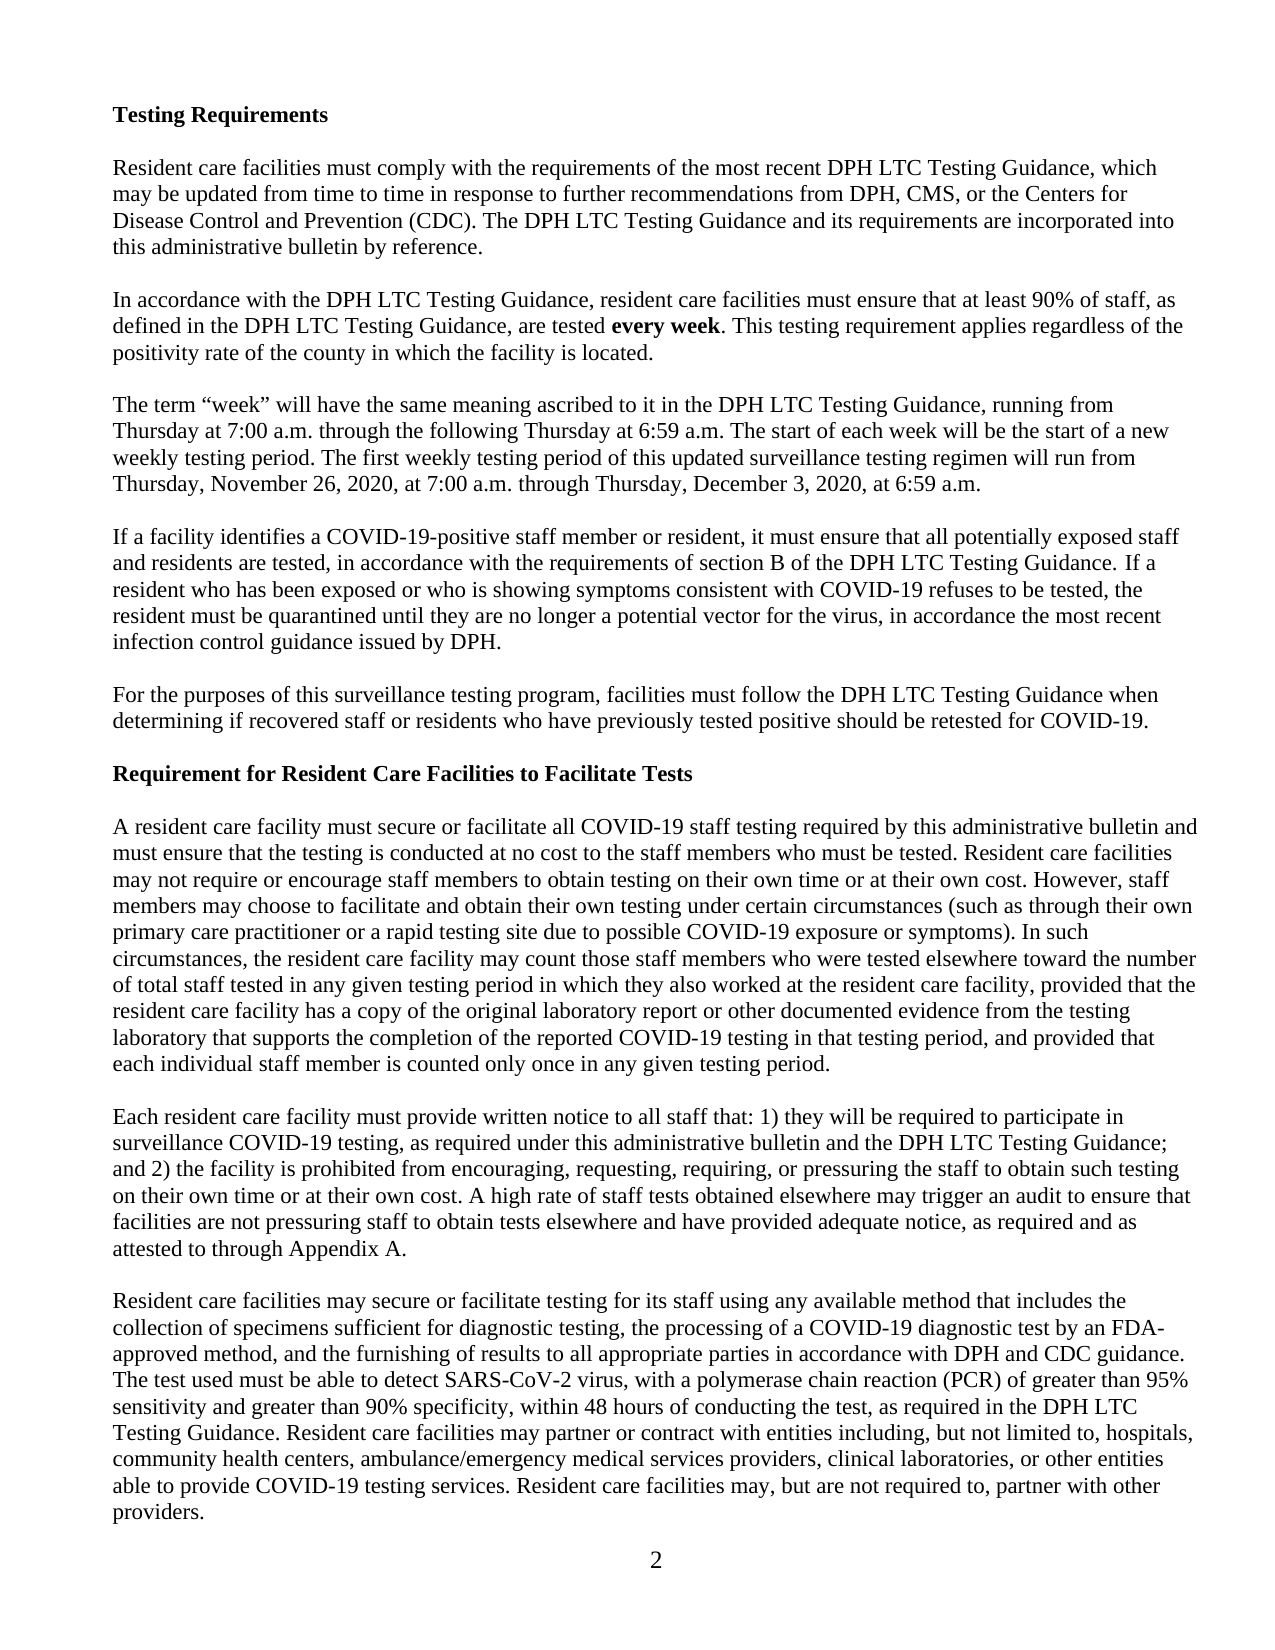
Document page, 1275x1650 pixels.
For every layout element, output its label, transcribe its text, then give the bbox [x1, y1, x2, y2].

text The term “week” will have the same meaning ascribed to it in the DPH LTC Testing Guidance, running from Thursday at 7:00 a.m. through the following Thursday at 6:59 a.m. The start of each week will be the start of a new weekly testing period. The first weekly testing period of this updated surveillance testing regimen will run from Thursday, November 26, 2020, at 7:00 a.m. through Thursday, December 3, 2020, at 6:59 a.m. [112, 391, 1200, 497]
text A resident care facility must secure or facilitate all COVID-19 staff testing required by this administrative bulletin and must ensure that the testing is conducted at no cost to the staff members who must be tested. Resident care facilities may not require or encourage staff members to obtain testing on their own time or at their own cost. However, staff members may choose to facilitate and obtain their own testing under certain circumstances (such as through their own primary care practitioner or a rapid testing site due to possible COVID-19 exposure or symptoms). In such circumstances, the resident care facility may count those staff members who were tested elsewhere toward the number of total staff tested in any given testing period in which they also worked at the resident care facility, provided that the resident care facility has a copy of the original laboratory report or other documented evidence from the testing laboratory that supports the completion of the reported COVID-19 testing in that testing period, and provided that each individual staff member is counted only once in any given testing period. [112, 813, 1200, 1076]
text Resident care facilities may secure or facilitate testing for its staff using any available method that includes the collection of specimens sufficient for diagnostic testing, the processing of a COVID-19 diagnostic test by an FDA-approved method, and the furnishing of results to all appropriate parties in accordance with DPH and CDC guidance. The test used must be able to detect SARS-CoV-2 virus, with a polymerase chain reaction (PCR) of greater than 95% sensitivity and greater than 90% specificity, within 48 hours of conducting the test, as required in the DPH LTC Testing Guidance. Resident care facilities may partner or contract with entities including, but not limited to, hospitals, community health centers, ambulance/emergency medical services providers, clinical laboratories, or other entities able to provide COVID-19 testing services. Resident care facilities may, but are not required to, partner with other providers. [112, 1287, 1200, 1524]
text In accordance with the DPH LTC Testing Guidance, resident care facilities must ensure that at least 90% of staff, as defined in the DPH LTC Testing Guidance, are tested every week. This testing requirement applies regardless of the positivity rate of the county in which the facility is located. [112, 286, 1200, 365]
text Each resident care facility must provide written notice to all staff that: 1) they will be required to participate in surveillance COVID-19 testing, as required under this administrative bulletin and the DPH LTC Testing Guidance; and 2) the facility is prohibited from encouraging, requesting, requiring, or pressuring the staff to obtain such testing on their own time or at their own cost. A high rate of staff tests obtained elsewhere may trigger an audit to ensure that facilities are not pressuring staff to obtain tests elsewhere and have provided adequate notice, as required and as attested to through Appendix A. [112, 1103, 1200, 1261]
text Testing Requirements [112, 101, 1200, 128]
text Resident care facilities must comply with the requirements of the most recent DPH LTC Testing Guidance, which may be updated from time to time in response to further recommendations from DPH, CMS, or the Centers for Disease Control and Prevention (CDC). The DPH LTC Testing Guidance and its requirements are incorporated into this administrative bulletin by reference. [112, 154, 1200, 259]
text Requirement for Resident Care Facilities to Facilitate Tests [112, 760, 1200, 787]
text For the purposes of this surveillance testing program, facilities must follow the DPH LTC Testing Guidance when determining if recovered staff or residents who have previously tested positive should be retested for COVID-19. [112, 681, 1200, 734]
text If a facility identifies a COVID-19-positive staff member or resident, it must ensure that all potentially exposed staff and residents are tested, in accordance with the requirements of section B of the DPH LTC Testing Guidance. If a resident who has been exposed or who is showing symptoms consistent with COVID-19 refuses to be tested, the resident must be quarantined until they are no longer a potential vector for the virus, in accordance the most recent infection control guidance issued by DPH. [112, 523, 1200, 655]
